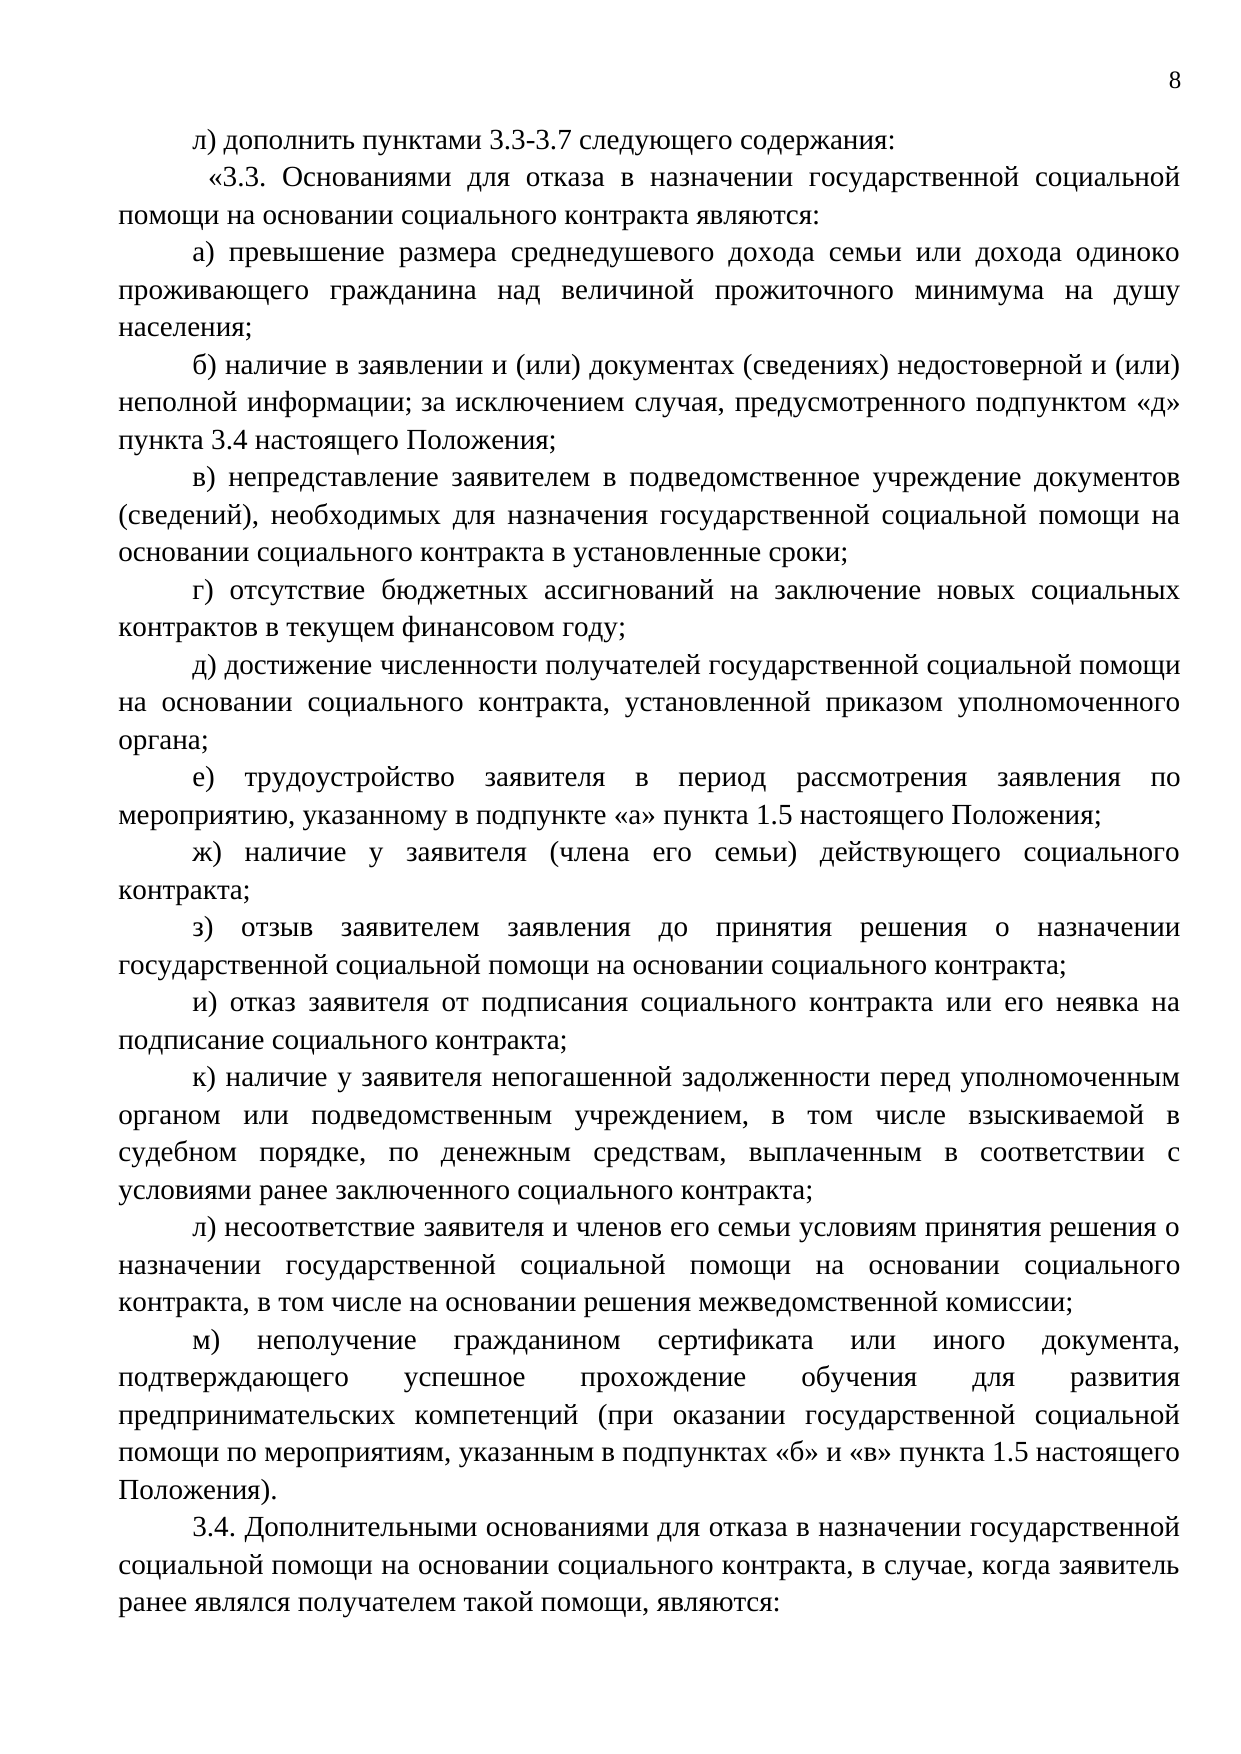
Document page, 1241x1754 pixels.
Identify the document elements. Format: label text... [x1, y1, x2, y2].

text м) неполучение гражданином сертификата или иного документа, подтверждающего успешное прохождение обучения для развития предпринимательских компетенций (при оказании государственной социальной помощи по мероприятиям, указанным в подпунктах «б» и «в» пункта 1.5 настоящего Положения). [118, 1318, 1181, 1506]
text з) отзыв заявителем заявления до принятия решения о назначении государственной социальной помощи на основании социального контракта; [118, 906, 1181, 981]
text в) непредставление заявителем в подведомственное учреждение документов (сведений), необходимых для назначения государственной социальной помощи на основании социального контракта в установленные сроки; [118, 456, 1181, 568]
text и) отказ заявителя от подписания социального контракта или его неявка на подписание социального контракта; [118, 981, 1181, 1056]
text л) несоответствие заявителя и членов его семьи условиям принятия решения о назначении государственной социальной помощи на основании социального контракта, в том числе на основании решения межведомственной комиссии; [118, 1206, 1181, 1318]
text 3.4. Дополнительными основаниями для отказа в назначении государственной социальной помощи на основании социального контракта, в случае, когда заявитель ранее являлся получателем такой помощи, являются: [118, 1506, 1181, 1618]
text ж) наличие у заявителя (члена его семьи) действующего социального контракта; [118, 831, 1181, 906]
text «3.3. Основаниями для отказа в назначении государственной социальной помощи на основании социального контракта являются: [118, 156, 1181, 231]
text к) наличие у заявителя непогашенной задолженности перед уполномоченным органом или подведомственным учреждением, в том числе взыскиваемой в судебном порядке, по денежным средствам, выплаченным в соответствии с условиями ранее заключенного социального контракта; [118, 1056, 1181, 1206]
text л) дополнить пунктами 3.3-3.7 следующего содержания: [118, 118, 1181, 156]
text г) отсутствие бюджетных ассигнований на заключение новых социальных контрактов в текущем финансовом году; [118, 568, 1181, 643]
text а) превышение размера среднедушевого дохода семьи или дохода одиноко проживающего гражданина над величиной прожиточного минимума на душу населения; [118, 231, 1181, 343]
text б) наличие в заявлении и (или) документах (сведениях) недостоверной и (или) неполной информации; за исключением случая, предусмотренного подпунктом «д» пункта 3.4 настоящего Положения; [118, 343, 1181, 456]
text е) трудоустройство заявителя в период рассмотрения заявления по мероприятию, указанному в подпункте «а» пункта 1.5 настоящего Положения; [118, 756, 1181, 831]
text д) достижение численности получателей государственной социальной помощи на основании социального контракта, установленной приказом уполномоченного органа; [118, 643, 1181, 756]
